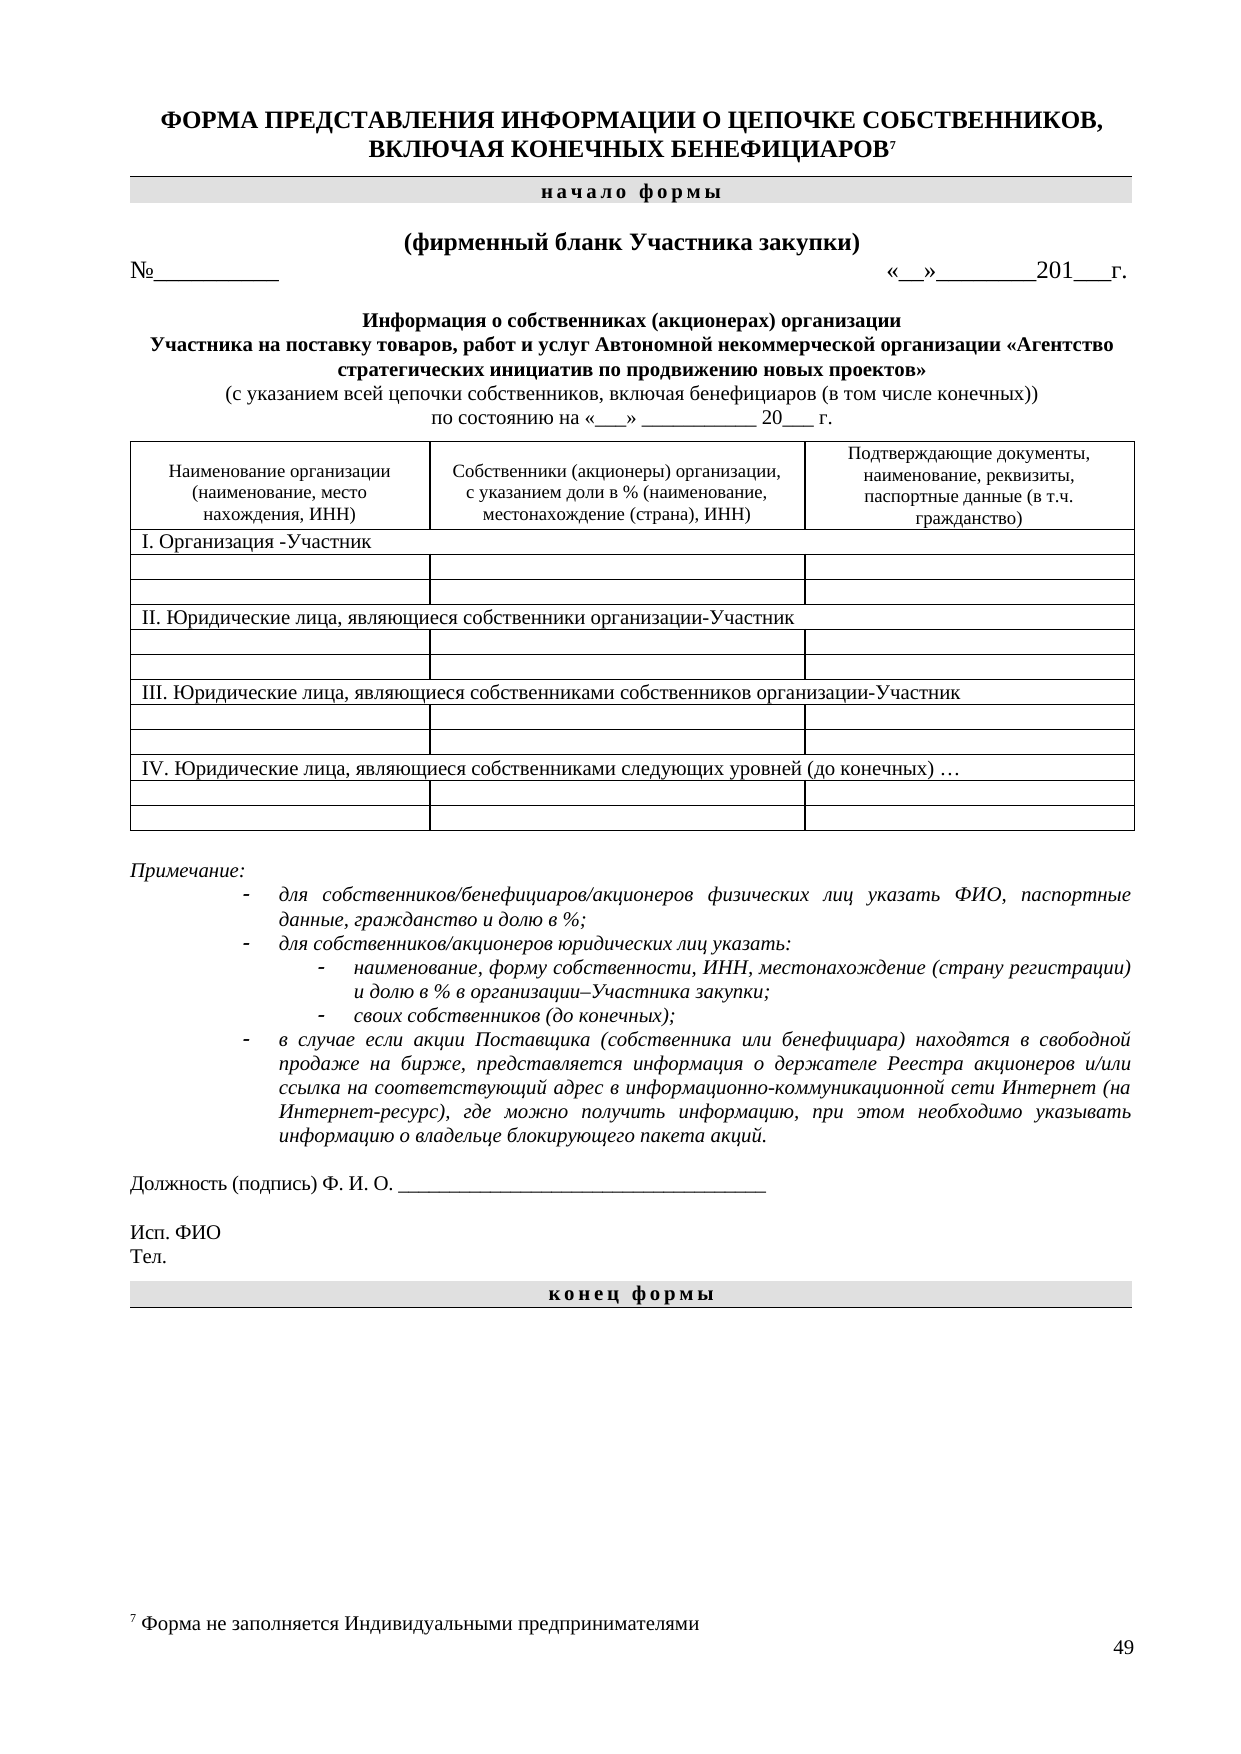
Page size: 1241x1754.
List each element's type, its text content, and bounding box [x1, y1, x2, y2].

list для собственников/бенефициаров/акционеров физических лиц указать ФИО, паспортные данные, гражданство и долю в %; [241, 882, 1134, 931]
text Тел. [130, 1244, 1134, 1268]
table_cell [806, 781, 1134, 804]
table_cell I. Организация -Участник [131, 530, 1134, 553]
table_cell [806, 580, 1134, 604]
text (с указанием всей цепочки собственников, включая бенефициаров (в том числе конечных)) [130, 381, 1134, 404]
text Участника на поставку товаров, работ и услуг Автономной некоммерческой организации «Агентство стратегических инициатив по продвижению новых проектов» [130, 332, 1134, 381]
table_cell [431, 705, 804, 729]
list наименование, форму собственности, ИНН, местонахождение (страну регистрации) и долю в % в организации–Участника закупки; [316, 954, 1134, 1003]
text ФОРМА ПРЕДСТАВЛЕНИЯ ИНФОРМАЦИИ О ЦЕПОЧКЕ СОБСТВЕННИКОВ, ВКЛЮЧАЯ КОНЕЧНЫХ БЕНЕФИЦИАРОВ [130, 106, 1134, 163]
list для собственников/акционеров юридических лиц указать: [241, 931, 1134, 954]
text Должность (подпись) Ф. И. О. ____________________________________ [130, 1171, 1134, 1195]
table_header Подтверждающие документы, наименование, реквизиты, паспортные данные (в т.ч. гражданство) [806, 442, 1134, 528]
table_cell [131, 655, 429, 679]
table_cell II. Юридические лица, являющиеся собственники организации-Участник [131, 605, 1134, 629]
table_cell [431, 630, 804, 654]
table_cell [431, 806, 804, 830]
table_cell [431, 555, 804, 579]
table_cell [806, 655, 1134, 679]
table_cell [131, 630, 429, 654]
text Исп. ФИО [130, 1220, 1134, 1244]
table_cell [806, 806, 1134, 830]
table_cell [806, 555, 1134, 579]
table_cell [806, 705, 1134, 729]
table_cell [131, 781, 429, 804]
text по состоянию на «___» ___________ 20___ г. [130, 404, 1134, 429]
table_cell [431, 781, 804, 804]
text конец формы [130, 1281, 1132, 1307]
list своих собственников (до конечных); [316, 1003, 1134, 1027]
text (фирменный бланк Участника закупки) [130, 227, 1134, 256]
text начало формы [130, 177, 1132, 203]
table_header Собственники (акционеры) организации, с указанием доли в % (наименование, местонахождение (страна), ИНН) [431, 442, 804, 528]
table_cell [131, 730, 429, 754]
list в случае если акции Поставщика (собственника или бенефициара) находятся в свободной продаже на бирже, представляется информация о держателе Реестра акционеров и/или ссылка на соответствующий адрес в информационно-коммуникационной сети Интернет (на Интернет-ресурс), где можно получить информацию, при этом необходимо указывать информацию о владельце блокирующего пакета акций. [241, 1027, 1134, 1147]
table_header Наименование организации (наименование, место нахождения, ИНН) [131, 442, 429, 528]
table_cell [806, 630, 1134, 654]
table_cell [431, 580, 804, 604]
text Информация о собственниках (акционерах) организации [130, 308, 1134, 332]
text Примечание: [130, 858, 1134, 882]
text №__________ «__»________201___г. [130, 256, 1134, 284]
table_cell [131, 580, 429, 604]
table_cell [131, 806, 429, 830]
table_cell [131, 705, 429, 729]
table_cell [431, 655, 804, 679]
table_cell [131, 555, 429, 579]
table_cell IV. Юридические лица, являющиеся собственниками следующих уровней (до конечных) … [131, 755, 1134, 779]
table_cell III. Юридические лица, являющиеся собственниками собственников организации-Участник [131, 680, 1134, 704]
table_cell [431, 730, 804, 754]
table_cell [806, 730, 1134, 754]
